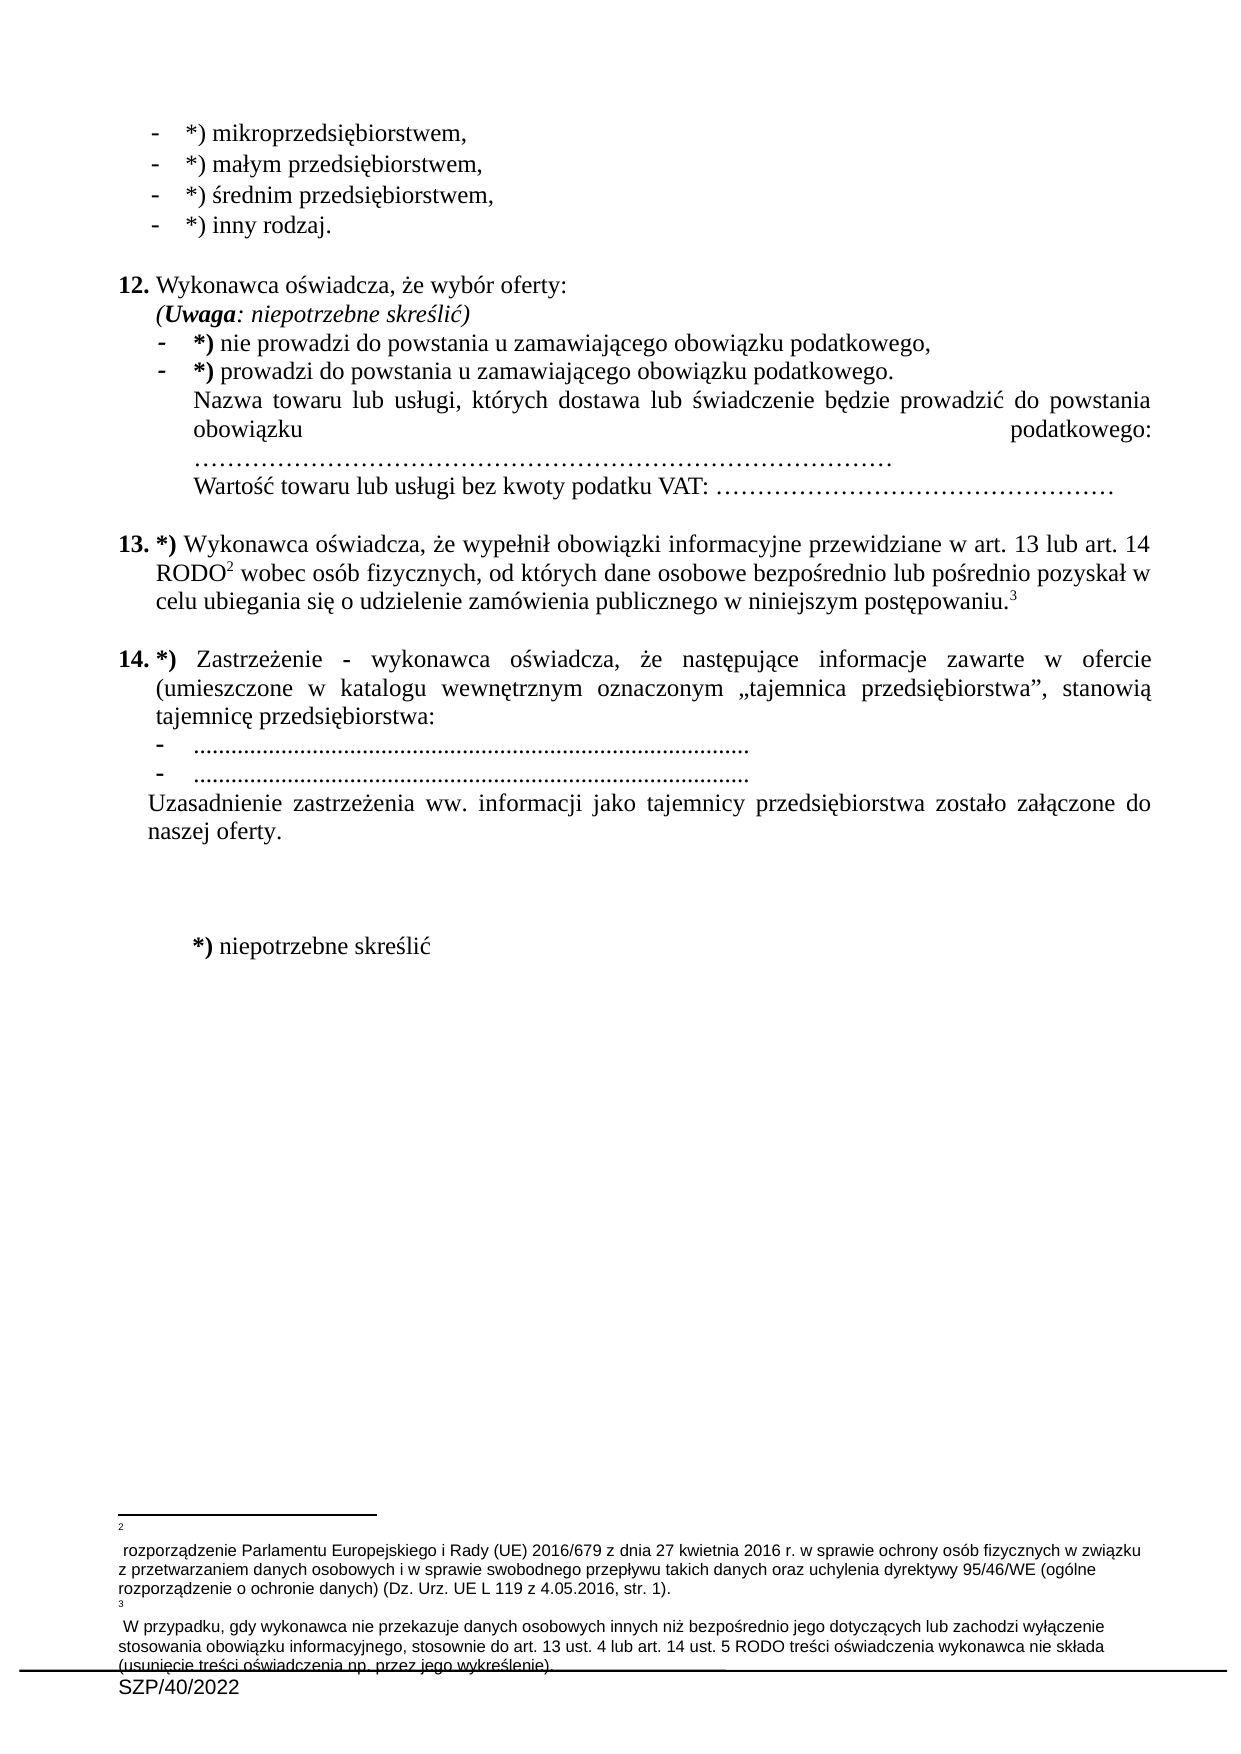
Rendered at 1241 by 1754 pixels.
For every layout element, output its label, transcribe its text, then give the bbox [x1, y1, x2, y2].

list *) prowadzi do powstania u zamawiającego obowiązku podatkowego. [156, 356, 1152, 385]
text Uzasadnienie zastrzeżenia ww. informacji jako tajemnicy przedsiębiorstwa zostało załączone do naszej oferty. [148, 788, 1152, 845]
text *) niepotrzebne skreślić [192, 931, 1152, 960]
list *) nie prowadzi do powstania u zamawiającego obowiązku podatkowego, [156, 328, 1152, 356]
list Wykonawca oświadcza, że wybór oferty: [118, 270, 1152, 299]
list *) inny rodzaj. [148, 211, 1152, 241]
list *) małym przedsiębiorstwem, [148, 149, 1152, 180]
list Wartość towaru lub usługi bez kwoty podatku VAT: ………………………………………… [193, 471, 1152, 500]
list *) Wykonawca oświadcza, że wypełnił obowiązki informacyjne przewidziane w art. 13 lub art. 14 RODO wobec osób fizycznych, od których dane osobowe bezpośrednio lub pośrednio pozyskał w celu ubiegania się o udzielenie zamówienia publicznego w niniejszym postępowaniu. [118, 529, 1152, 615]
list ......................................................................................... [156, 759, 1152, 788]
list (Uwaga: niepotrzebne skreślić) [156, 299, 1152, 328]
list Nazwa towaru lub usługi, których dostawa lub świadczenie będzie prowadzić do powstania obowiązku podatkowego: ………………………………………………………………………… [193, 385, 1152, 471]
list *) Zastrzeżenie - wykonawca oświadcza, że następujące informacje zawarte w ofercie (umieszczone w katalogu wewnętrznym oznaczonym „tajemnica przedsiębiorstwa”, stanowią tajemnicę przedsiębiorstwa: [118, 644, 1152, 730]
list ......................................................................................... [156, 730, 1152, 759]
list *) średnim przedsiębiorstwem, [148, 180, 1152, 211]
list *) mikroprzedsiębiorstwem, [148, 118, 1152, 149]
